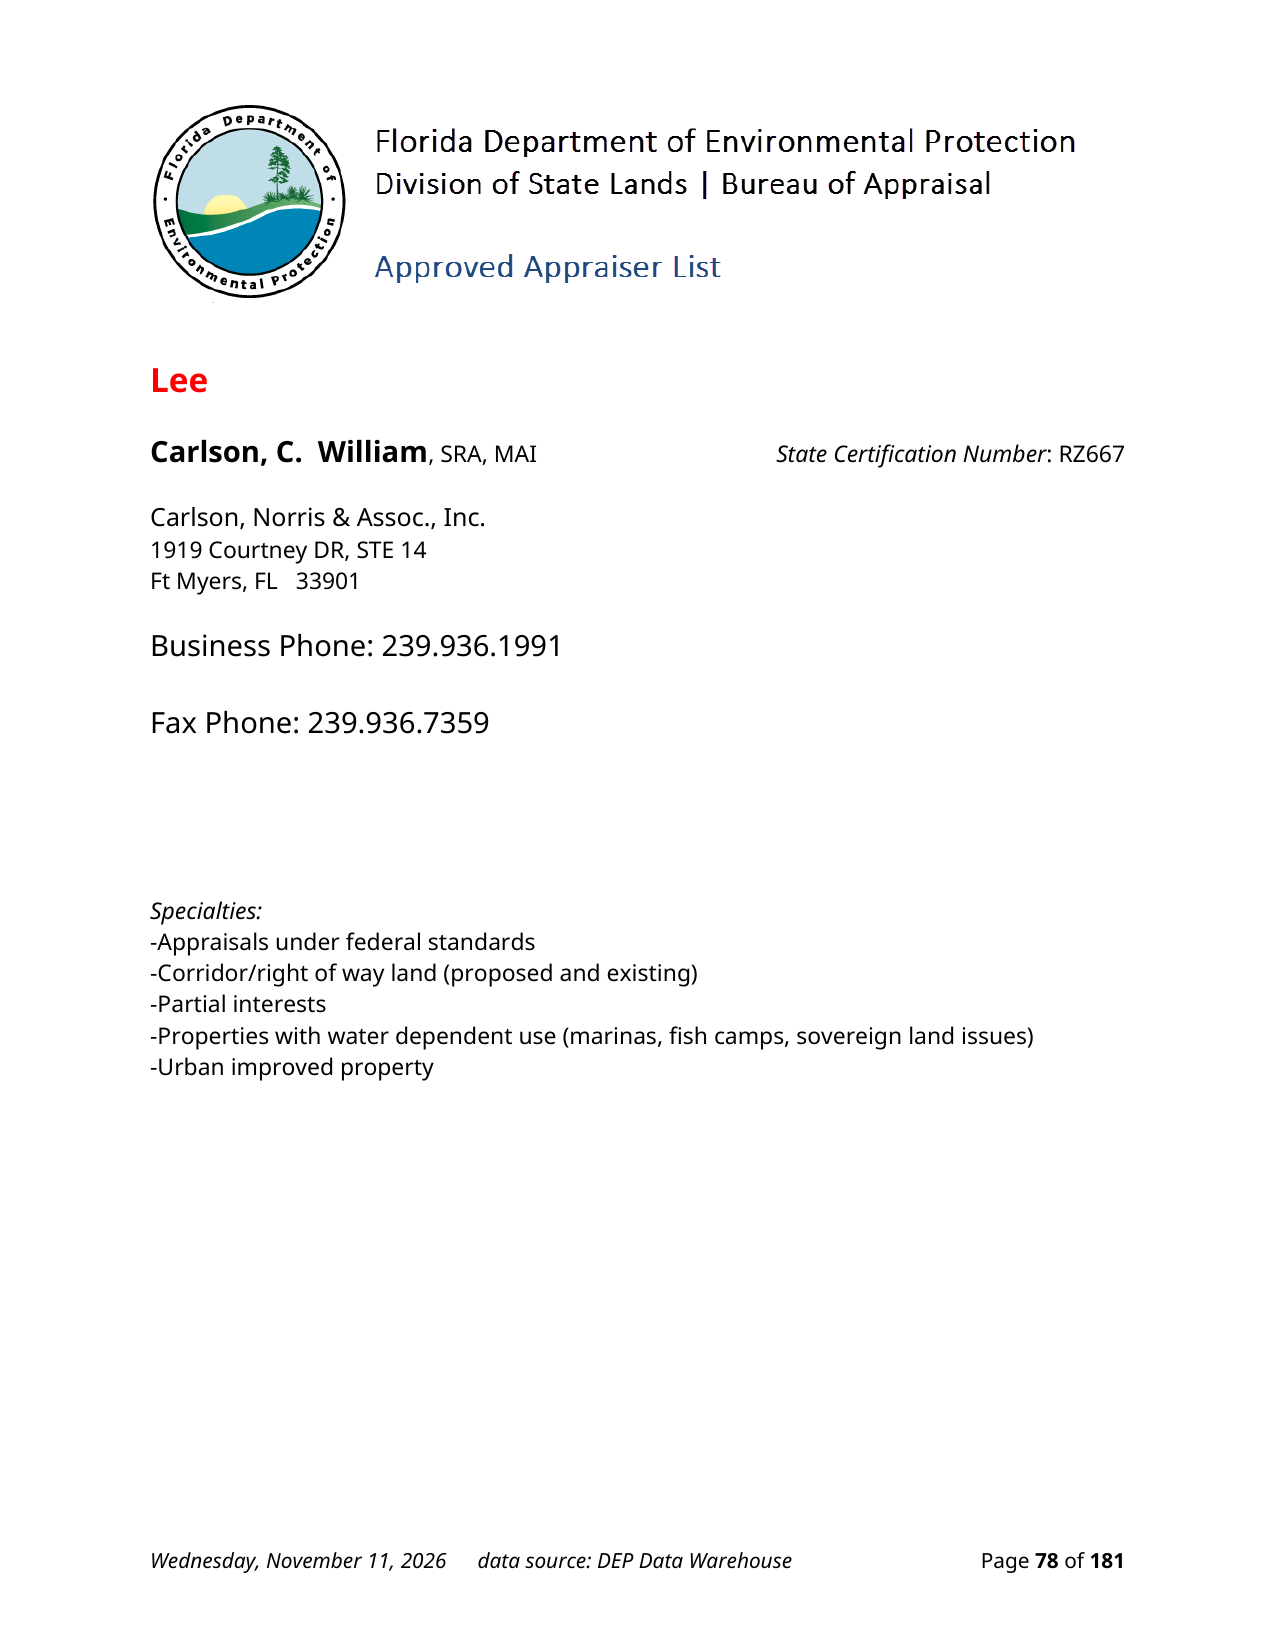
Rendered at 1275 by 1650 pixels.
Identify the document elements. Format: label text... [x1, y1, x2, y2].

text -Corridor/right of way land (proposed and existing) [150, 957, 1125, 988]
picture [150, 102, 1125, 303]
text Ft Myers, FL 33901 [150, 565, 1125, 596]
subtitle Lee [150, 356, 1125, 402]
text 1919 Courtney DR, STE 14 [150, 534, 1125, 565]
text Carlson, C. William, SRA, MAI State Certification Number: RZ667 [150, 431, 1125, 471]
text Business Phone: 239.936.1991 [150, 626, 1125, 665]
text -Urban improved property [150, 1051, 1125, 1082]
text -Partial interests [150, 988, 1125, 1019]
text Carlson, Norris & Assoc., Inc. [150, 500, 1125, 534]
text Specialties: [150, 894, 1125, 926]
text -Properties with water dependent use (marinas, fish camps, sovereign land issues) [150, 1019, 1125, 1051]
text Fax Phone: 239.936.7359 [150, 703, 1125, 742]
text -Appraisals under federal standards [150, 926, 1125, 957]
